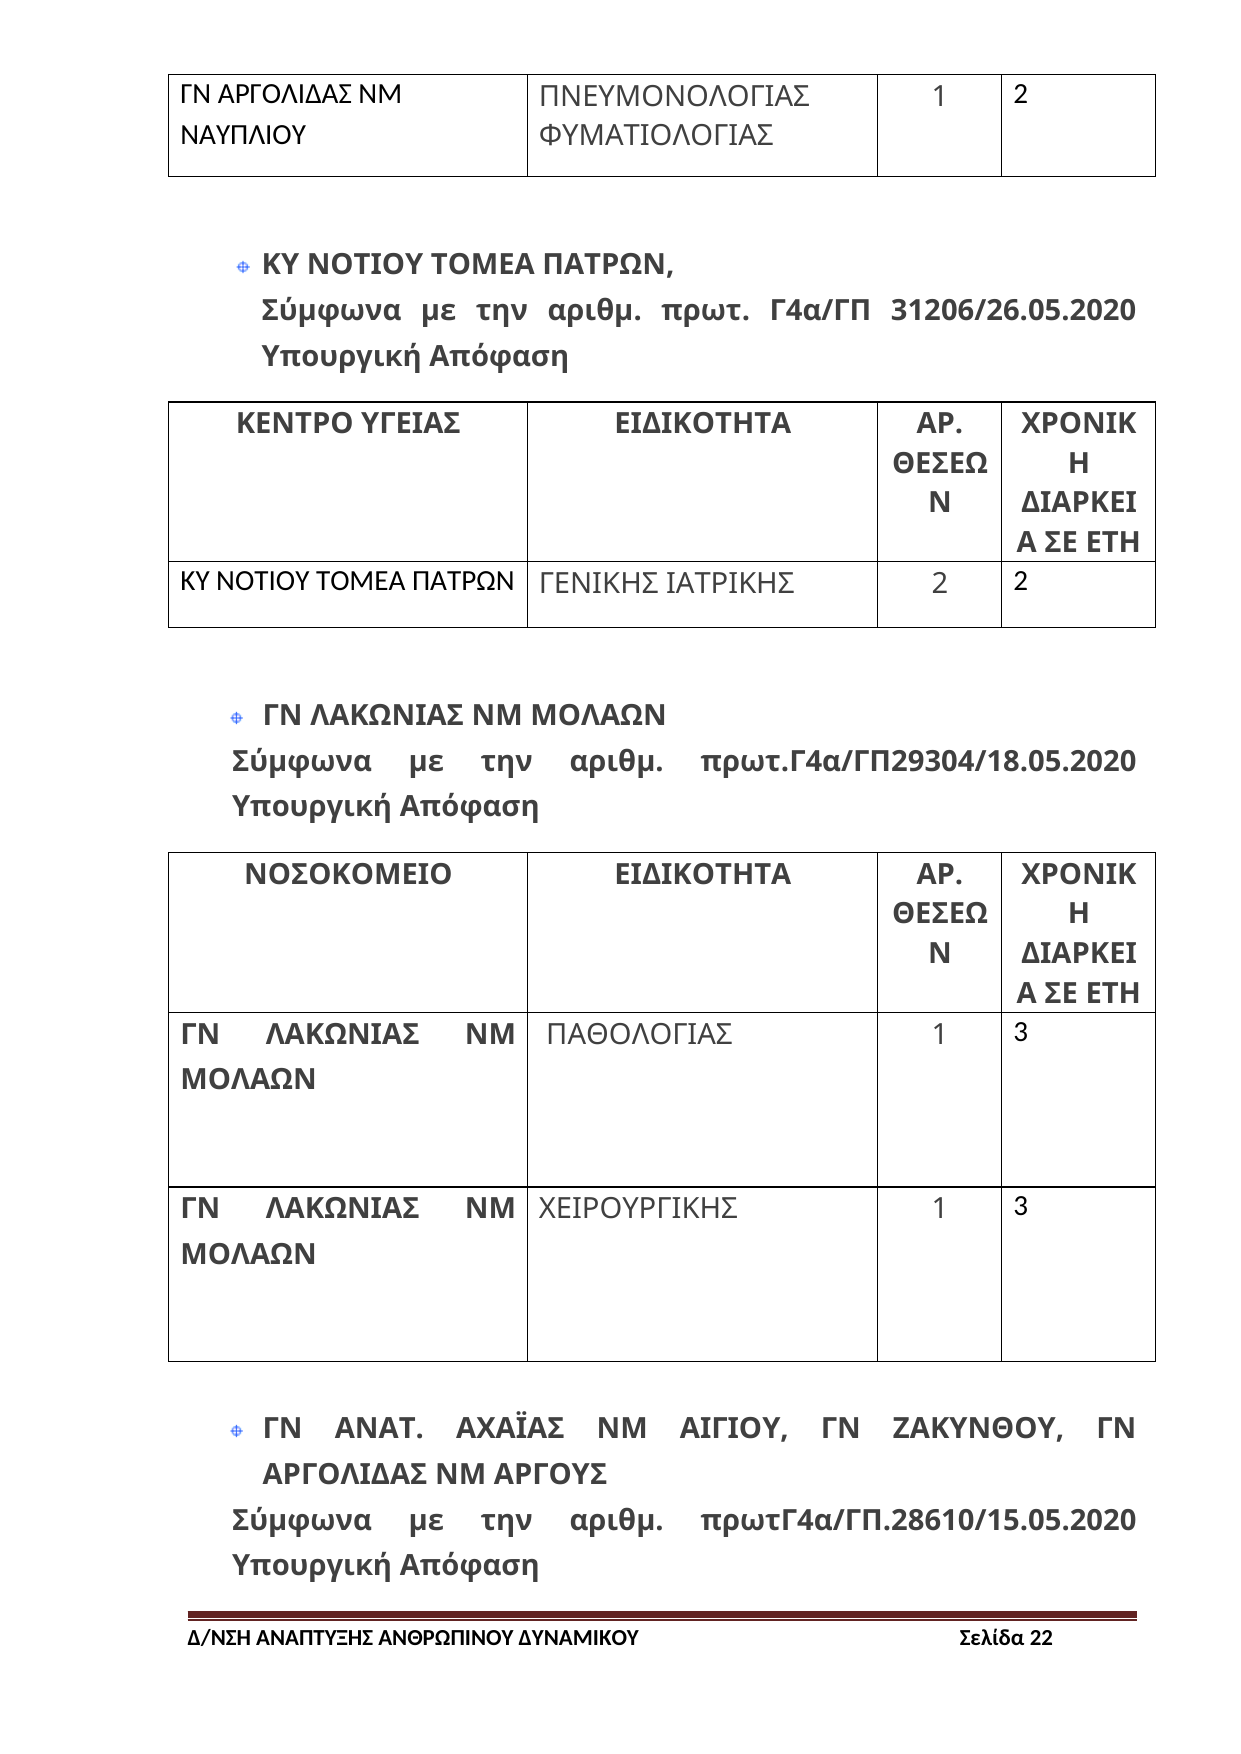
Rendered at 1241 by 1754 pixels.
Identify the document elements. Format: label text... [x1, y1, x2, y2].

table_header ΚΕΝΤΡΟ ΥΓΕΙΑΣ [169, 403, 527, 561]
picture [226, 1422, 243, 1439]
table_cell 2 [878, 562, 1001, 627]
picture [226, 709, 243, 726]
table_header ΝΟΣΟΚΟΜΕΙΟ [169, 853, 527, 1012]
table_header ΑΡ. ΘΕΣΕΩΝ [878, 853, 1001, 1012]
table_cell 2 [1002, 75, 1155, 176]
table_cell 1 [878, 75, 1001, 176]
table_cell ΚΥ ΝΟΤΙΟΥ ΤΟΜΕΑ ΠΑΤΡΩΝ [169, 562, 527, 627]
table_header ΕΙΔΙΚΟΤΗΤΑ [528, 853, 877, 1012]
table_header ΑΡ. ΘΕΣΕΩΝ [878, 403, 1001, 561]
table_cell ΠΝΕΥΜΟΝΟΛΟΓΙΑΣ ΦΥΜΑΤΙΟΛΟΓΙΑΣ [528, 75, 877, 176]
table_header ΧΡΟΝΙΚΗ ΔΙΑΡΚΕΙΑ ΣΕ ΕΤΗ [1002, 853, 1155, 1012]
table_cell ΧΕΙΡΟΥΡΓΙΚΗΣ [528, 1188, 877, 1361]
table_cell 3 [1002, 1188, 1155, 1361]
list Σύμφωνα με την αριθμ. πρωτΓ4α/ΓΠ.28610/15.05.2020 Υπουργική Απόφαση [232, 1499, 1137, 1584]
list Σύμφωνα με την αριθμ. πρωτ. Γ4α/ΓΠ 31206/26.05.2020 Υπουργική Απόφαση [261, 289, 1137, 374]
table_cell 2 [1002, 562, 1155, 627]
picture [232, 258, 250, 275]
table_cell ΓΝ ΛΑΚΩΝΙΑΣ ΝΜ ΜΟΛΑΩΝ [169, 1188, 527, 1361]
list ΚΥ ΝΟΤΙΟΥ ΤΟΜΕΑ ΠΑΤΡΩΝ, [232, 244, 1137, 283]
table_cell ΓΕΝΙΚΗΣ ΙΑΤΡΙΚΗΣ [528, 562, 877, 627]
list ΓΝ ΛΑΚΩΝΙΑΣ ΝΜ ΜΟΛΑΩΝ [225, 694, 1137, 734]
table_cell ΠΑΘΟΛΟΓΙΑΣ [528, 1013, 877, 1186]
table_header ΧΡΟΝΙΚΗ ΔΙΑΡΚΕΙΑ ΣΕ ΕΤΗ [1002, 403, 1155, 561]
table_cell 1 [878, 1188, 1001, 1361]
table_cell 1 [878, 1013, 1001, 1186]
table_header ΕΙΔΙΚΟΤΗΤΑ [528, 403, 877, 561]
list ΓΝ ΑΝΑΤ. ΑΧΑΪΑΣ ΝΜ ΑΙΓΙΟΥ, ΓΝ ΖΑΚΥΝΘΟΥ, ΓΝ ΑΡΓΟΛΙΔΑΣ ΝΜ ΑΡΓΟΥΣ [225, 1408, 1137, 1493]
list Σύμφωνα με την αριθμ. πρωτ.Γ4α/ΓΠ29304/18.05.2020 Υπουργική Απόφαση [232, 740, 1137, 825]
table_cell ΓΝ ΛΑΚΩΝΙΑΣ ΝΜ ΜΟΛΑΩΝ [169, 1013, 527, 1186]
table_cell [169, 75, 527, 176]
table_cell 3 [1002, 1013, 1155, 1186]
